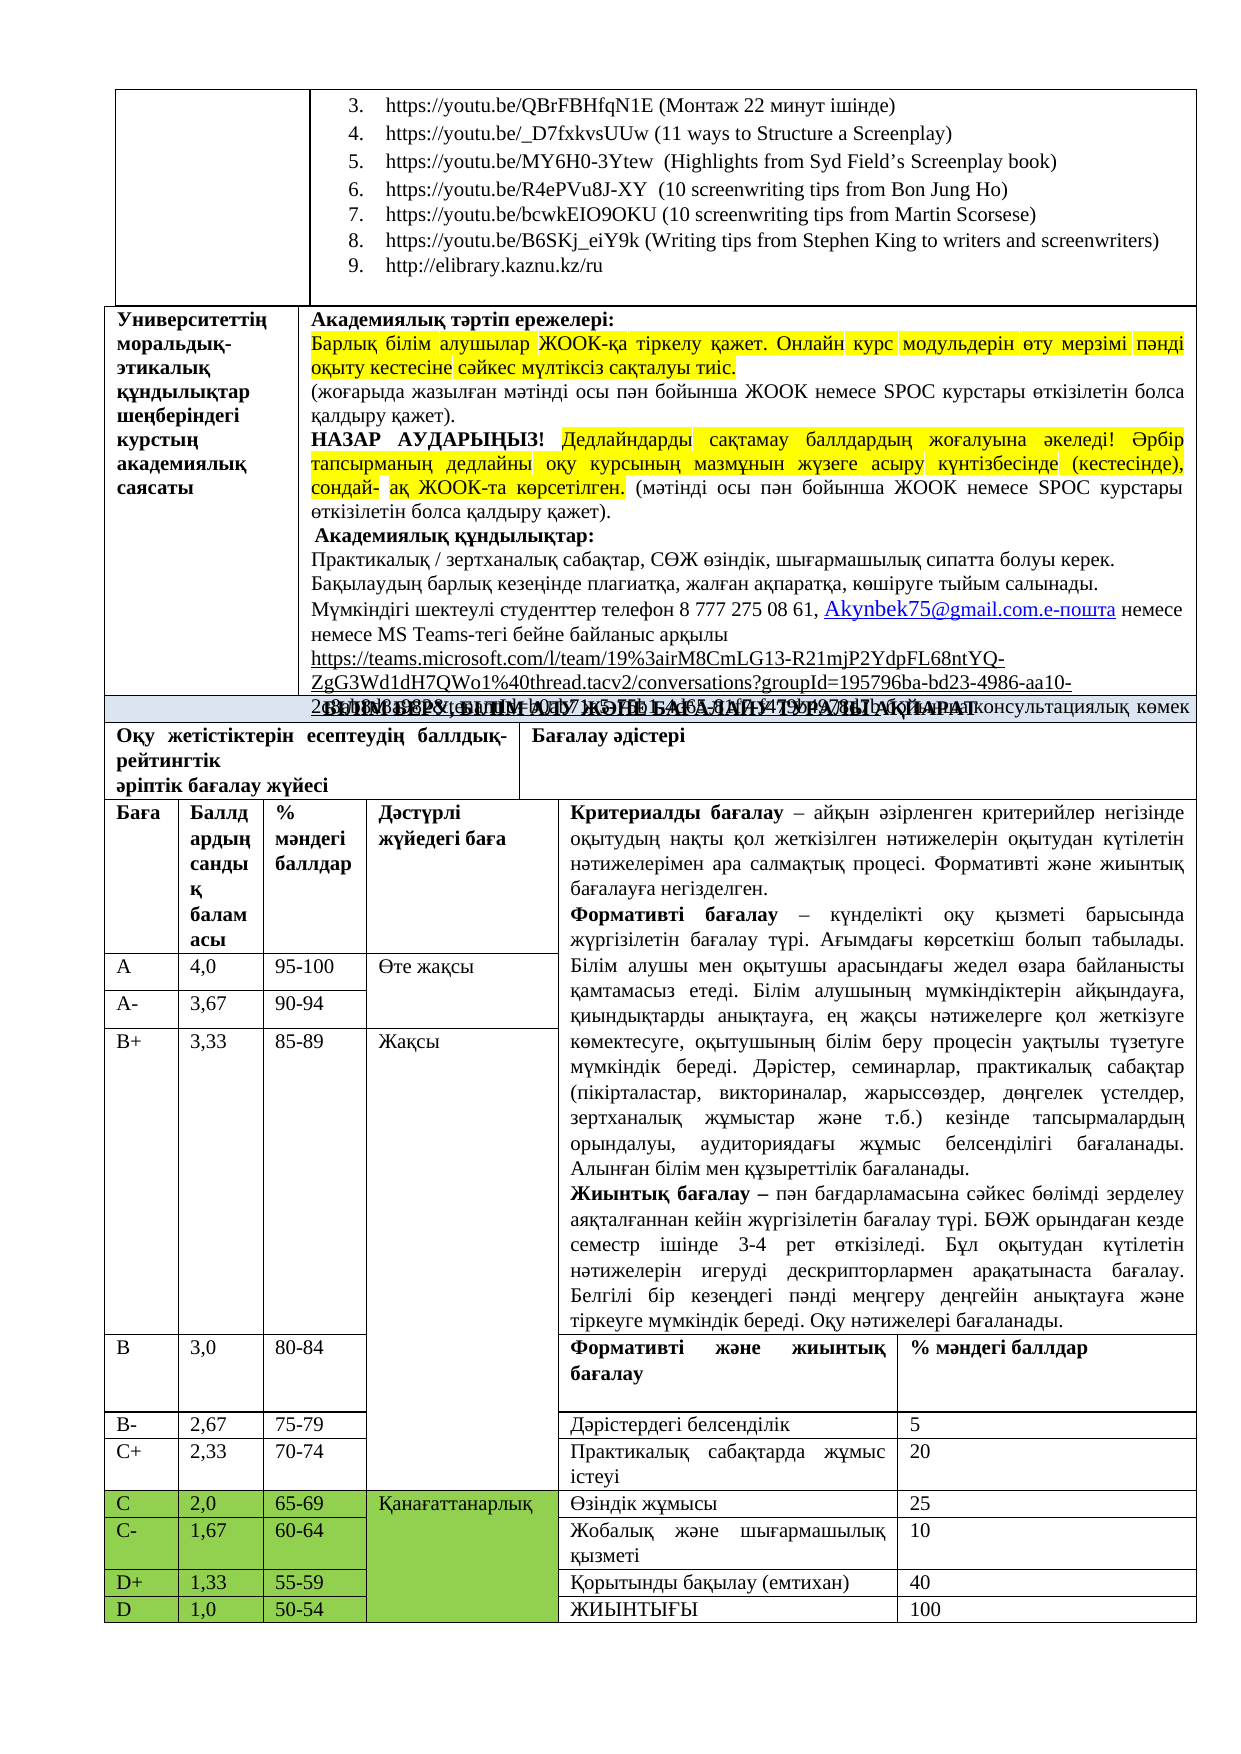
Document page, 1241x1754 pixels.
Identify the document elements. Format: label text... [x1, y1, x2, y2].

table_cell C [105, 1491, 178, 1517]
table_cell 1,0 [179, 1597, 263, 1622]
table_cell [116, 90, 309, 305]
table_cell Өзіндік жұмысы [559, 1491, 897, 1517]
table_cell Баға [105, 800, 178, 953]
table_cell 100 [898, 1597, 1196, 1622]
table_cell 20 [898, 1439, 1196, 1490]
table_cell 95-100 [264, 954, 366, 990]
table_cell A- [105, 991, 178, 1028]
table_cell 5 [898, 1413, 1196, 1438]
table_cell 1,33 [179, 1570, 263, 1596]
table_cell 10 [898, 1518, 1196, 1569]
table_cell Критериалды бағалау – айқын әзірленген критерийлер негізінде оқытудың нақты қол жеткізілген нәтижелерін оқытудан күтілетін нәтижелерімен ара салмақтық процесі. Формативті және жиынтық бағалауға негізделген. Формативті бағалау – күнделікті оқу қызметі барысында жүргізілетін бағалау түрі. Ағымдағы көрсеткіш болып табылады. Білім алушы мен оқытушы арасындағы жедел өзара байланысты қамтамасыз етеді. Білім алушының мүмкіндіктерін айқындауға, қиындықтарды анықтауға, ең жақсы нәтижелерге қол жеткізуге көмектесуге, оқытушының білім беру процесін уақтылы түзетуге мүмкіндік береді. Дәрістер, семинарлар, практикалық сабақтар (пікірталастар, викториналар, жарыссөздер, дөңгелек үстелдер, зертханалық жұмыстар және т.б.) кезінде тапсырмалардың орындалуы, аудиториядағы жұмыс белсенділігі бағаланады. Алынған білім мен құзыреттілік бағаланады. Жиынтық бағалау – пән бағдарламасына сәйкес бөлімді зерделеу аяқталғаннан кейін жүргізілетін бағалау түрі. БӨЖ орындаған кезде семестр ішінде 3-4 рет өткізіледі. Бұл оқытудан күтілетін нәтижелерін игеруді дескрипторлармен арақатынаста бағалау. Белгілі бір кезеңдегі пәнді меңгеру деңгейін анықтауға және тіркеуге мүмкіндік береді. Оқу нәтижелері бағаланады. [559, 800, 1196, 1334]
table_cell Баллдардың сандық баламасы [179, 800, 263, 953]
table_cell Формативті және жиынтық бағалау [559, 1335, 897, 1411]
table_cell Қанағаттанарлық [367, 1491, 558, 1622]
table_cell B- [105, 1413, 178, 1438]
table_cell 70-74 [264, 1439, 366, 1490]
table_cell 1,67 [179, 1518, 263, 1569]
table_cell 80-84 [264, 1335, 366, 1411]
table_cell Практикалық сабақтарда жұмыс істеуі [559, 1439, 897, 1490]
table_cell Оқу жетістіктерін есептеудің баллдық-рейтингтік әріптік бағалау жүйесі [105, 723, 519, 799]
table_cell 40 [898, 1570, 1196, 1596]
table_cell 3,33 [179, 1029, 263, 1334]
table_cell 85-89 [264, 1029, 366, 1334]
table_cell 90-94 [264, 991, 366, 1028]
table_cell 2,0 [179, 1491, 263, 1517]
table_cell ЖИЫНТЫҒЫ [559, 1597, 897, 1622]
table_header БІЛІМ БЕРУ, БІЛІМ АЛУ ЖӘНЕ БАҒАЛАНУ ТУРАЛЫ АҚПАРАТ [105, 696, 1196, 722]
table_cell D [105, 1597, 178, 1622]
table_cell Бағалау әдістері [520, 723, 1196, 799]
table_cell A [105, 954, 178, 990]
table_cell 4,0 [179, 954, 263, 990]
table_cell C- [105, 1518, 178, 1569]
table_cell 65-69 [264, 1491, 366, 1517]
table_header Академиялық тәртіп ережелері: Барлық білім алушылар ЖООК-қа тіркелу қажет. Онлайн курс модульдерін өту мерзімі пәнді оқыту кестесіне сәйкес мүлтіксіз сақталуы тиіс. (жоғарыда жазылған мәтінді осы пән бойынша ЖООК немесе SPOC курстары өткізілетін болса қалдыру қажет). НАЗАР АУДАРЫҢЫЗ! Дедлайндарды сақтамау баллдардың жоғалуына әкеледі! Әрбір тапсырманың дедлайны оқу курсының мазмұнын жүзеге асыру күнтізбесінде (кестесінде), сондай- ақ ЖООК-та көрсетілген. (мәтінді осы пән бойынша ЖООК немесе SPOC курстары өткізілетін болса қалдыру қажет). Академиялық құндылықтар: Практикалық / зертханалық сабақтар, СӨЖ өзіндік, шығармашылық сипатта болуы керек. Бақылаудың барлық кезеңінде плагиатқа, жалған ақпаратқа, көшіруге тыйым салынады. Мүмкіндігі шектеулі студенттер телефон 8 777 275 08 61, Akynbek75@gmail.com.е-пошта немесе немесе MS Teams-тегі бейне байланыс арқылы https://teams.microsoft.com/l/team/19%3airM8CmLG13-R21mjP2YdpFL68ntYQ-ZgG3Wd1dH7QWo1%40thread.tacv2/conversations?groupId=195796ba-bd23-4986-aa10-2c8ab8d8a982&tenantId=b0ab71a5-75b1-4d65-81f7-f479b4978d7b бойынша консультациялық көмек ала алады. [299, 307, 1196, 695]
table_cell 3,67 [179, 991, 263, 1028]
table_cell Дәрістердегі белсенділік [559, 1413, 897, 1438]
table_cell C+ [105, 1439, 178, 1490]
table_cell 75-79 [264, 1413, 366, 1438]
table_cell Дәстүрлі жүйедегі баға [367, 800, 558, 953]
table_cell % мәндегі баллдар [898, 1335, 1196, 1411]
table_cell D+ [105, 1570, 178, 1596]
table_cell B [105, 1335, 178, 1411]
table_cell Қорытынды бақылау (емтихан) [559, 1570, 897, 1596]
table_header Университеттің моральдық- этикалық құндылықтар шеңберіндегі курстың академиялық саясаты [105, 307, 298, 695]
table_cell % мәндегі баллдар [264, 800, 366, 953]
table_cell Өте жақсы [367, 954, 558, 1028]
table_cell B+ [105, 1029, 178, 1334]
table_cell Жобалық және шығармашылық қызметі [559, 1518, 897, 1569]
table_cell 2,33 [179, 1439, 263, 1490]
table_cell 2,67 [179, 1413, 263, 1438]
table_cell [311, 90, 1196, 305]
table_cell 55-59 [264, 1570, 366, 1596]
table_cell 50-54 [264, 1597, 366, 1622]
table_cell Жақсы [367, 1029, 558, 1490]
table_cell 25 [898, 1491, 1196, 1517]
table_cell 3,0 [179, 1335, 263, 1411]
table_cell 60-64 [264, 1518, 366, 1569]
